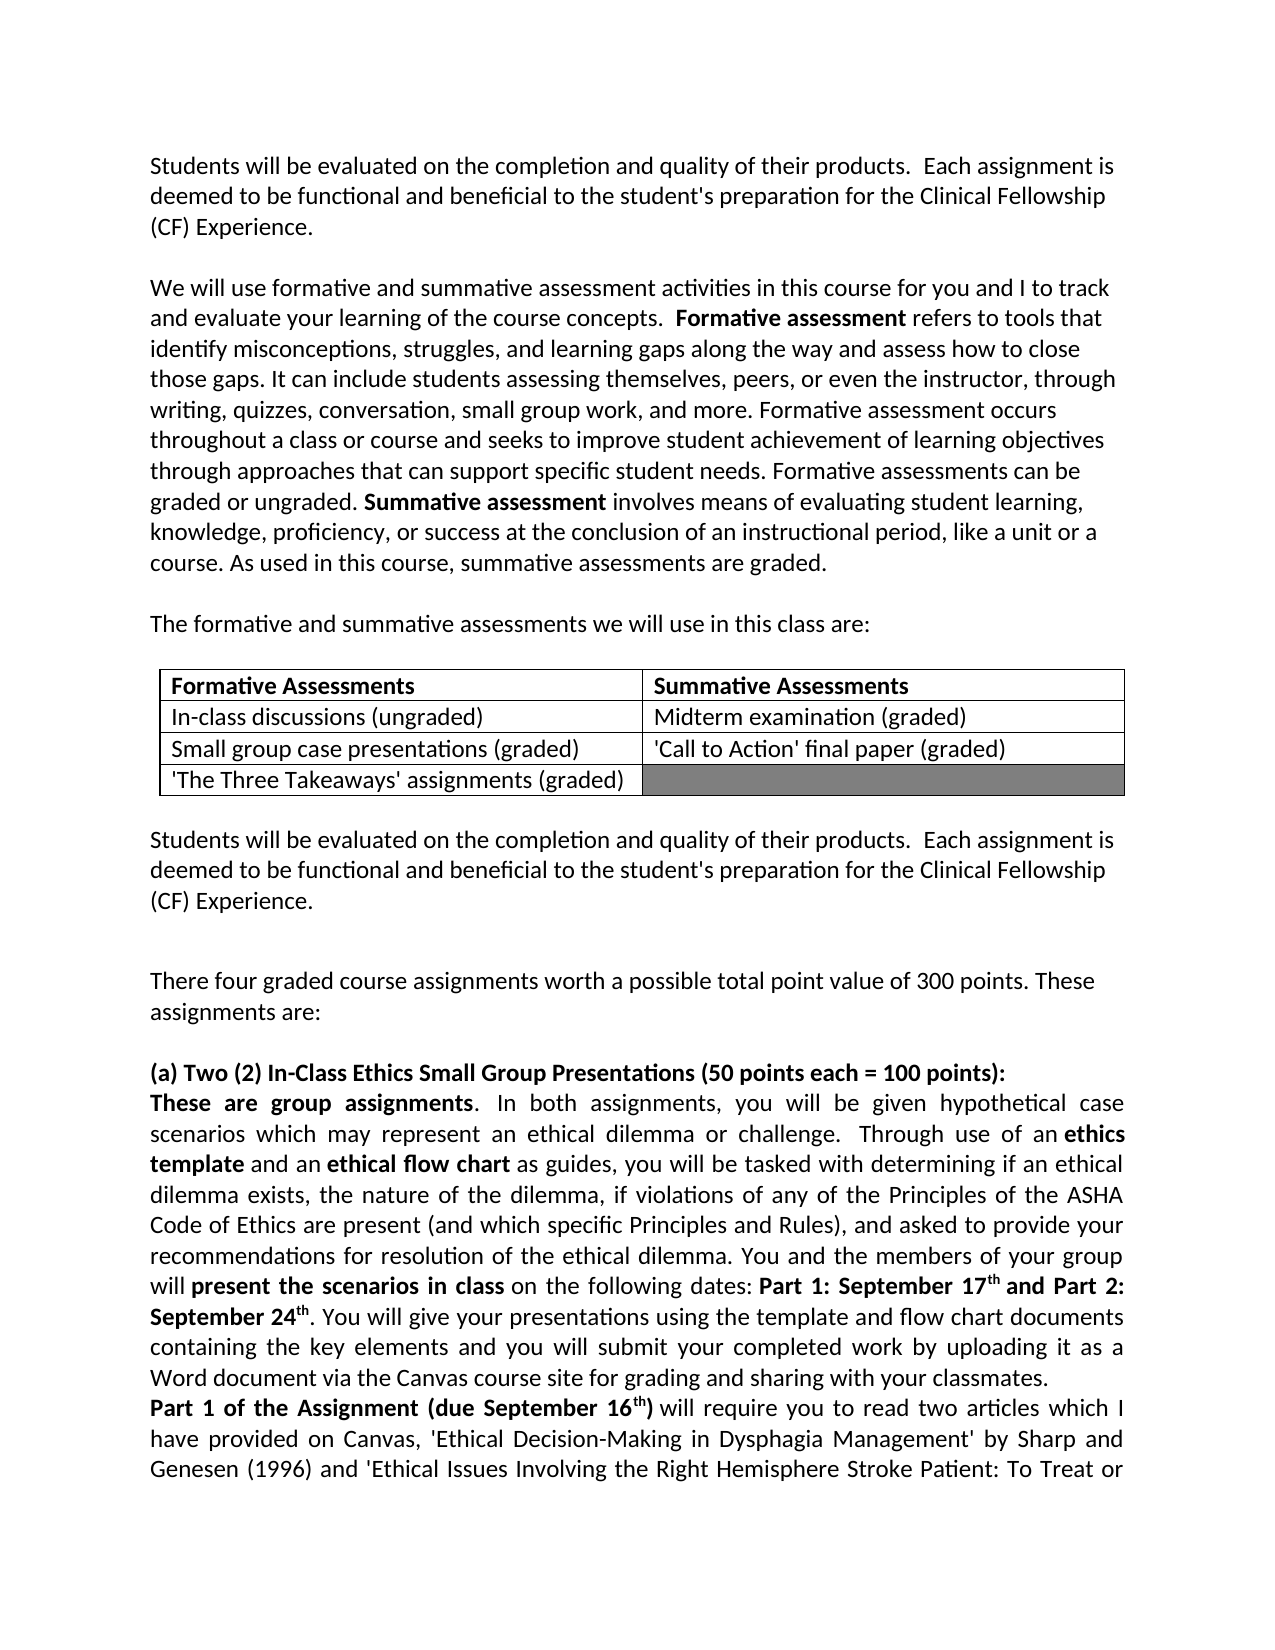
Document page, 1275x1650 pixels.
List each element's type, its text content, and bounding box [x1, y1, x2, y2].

table_header Summative Assessments [643, 670, 1124, 700]
text (a) Two (2) In-Class Ethics Small Group Presentations (50 points each = 100 points): [150, 1057, 1125, 1087]
table_cell Midterm examination (graded) [643, 701, 1124, 732]
table_cell [643, 765, 1124, 795]
table_header Formative Assessments [161, 670, 642, 700]
table_cell Small group case presentations (graded) [161, 733, 642, 763]
text Students will be evaluated on the completion and quality of their products. Each assignment is deemed to be functional and beneficial to the student's preparation for the Clinical Fellowship (CF) Experience. [150, 824, 1125, 916]
table_cell 'Call to Action' final paper (graded) [643, 733, 1124, 763]
text There four graded course assignments worth a possible total point value of 300 points. These assignments are: [150, 965, 1125, 1026]
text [150, 1393, 1125, 1484]
table_cell 'The Three Takeaways' assignments (graded) [161, 765, 642, 795]
text Students will be evaluated on the completion and quality of their products. Each assignment is deemed to be functional and beneficial to the student's preparation for the Clinical Fellowship (CF) Experience. [150, 150, 1125, 242]
text The formative and summative assessments we will use in this class are: [150, 608, 1134, 638]
table_cell In-class discussions (ungraded) [161, 701, 642, 732]
text These are group assignments. In both assignments, you will be given hypothetical case scenarios which may represent an ethical dilemma or challenge. Through use of an ethics template and an ethical flow chart as guides, you will be tasked with determining if an ethical dilemma exists, the nature of the dilemma, if violations of any of the Principles of the ASHA Code of Ethics are present (and which specific Principles and Rules), and asked to provide your recommendations for resolution of the ethical dilemma. You and the members of your group will present the scenarios in class on the following dates: Part 1: September 17th and Part 2: September 24th. You will give your presentations using the template and flow chart documents containing the key elements and you will submit your completed work by uploading it as a Word document via the Canvas course site for grading and sharing with your classmates. [150, 1087, 1125, 1393]
text We will use formative and summative assessment activities in this course for you and I to track and evaluate your learning of the course concepts. Formative assessment refers to tools that identify misconceptions, struggles, and learning gaps along the way and assess how to close those gaps. It can include students assessing themselves, peers, or even the instructor, through writing, quizzes, conversation, small group work, and more. Formative assessment occurs throughout a class or course and seeks to improve student achievement of learning objectives through approaches that can support specific student needs. Formative assessments can be graded or ungraded. Summative assessment involves means of evaluating student learning, knowledge, proficiency, or success at the conclusion of an instructional period, like a unit or a course. As used in this course, summative assessments are graded. [150, 272, 1125, 577]
